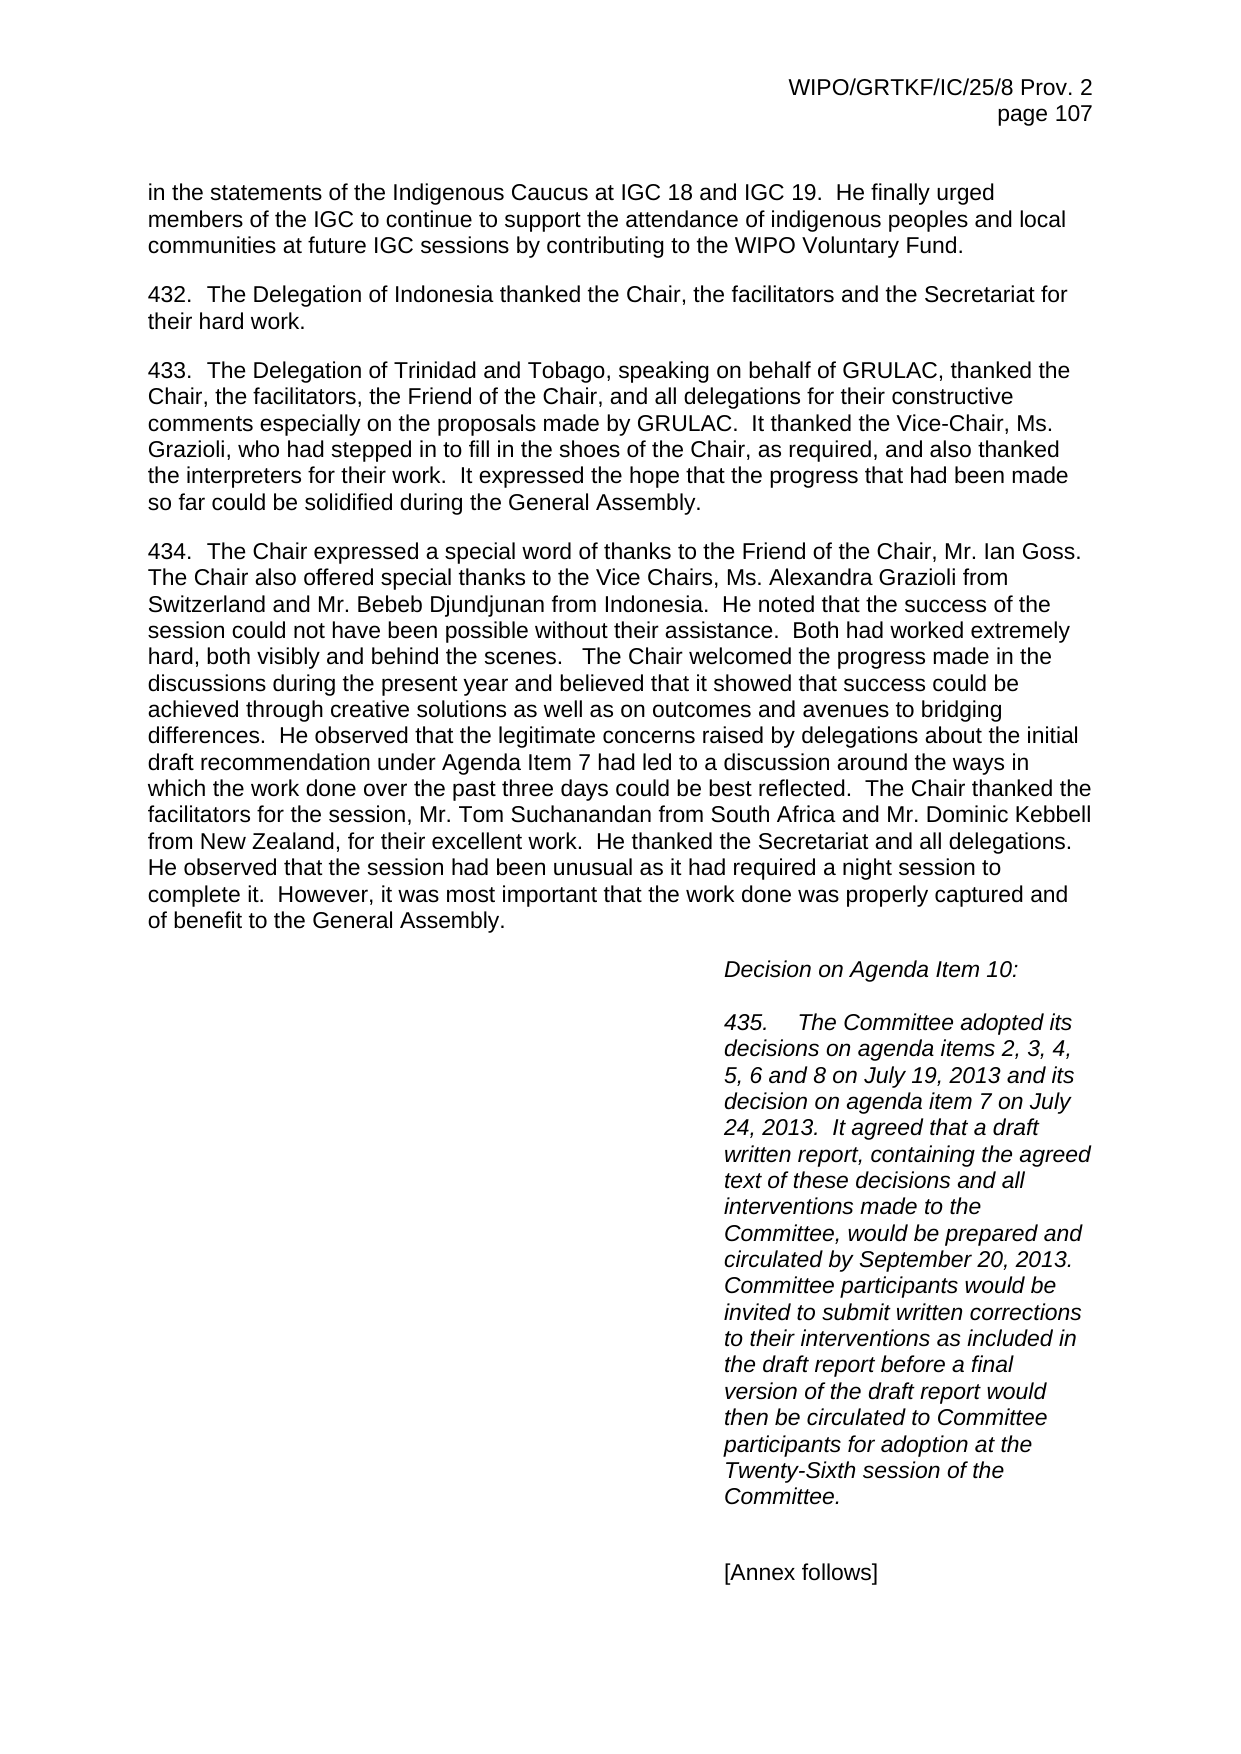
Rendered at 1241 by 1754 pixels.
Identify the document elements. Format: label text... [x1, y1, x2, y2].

text [Annex follows] [724, 1559, 1093, 1585]
text The Committee adopted its decisions on agenda items 2, 3, 4, 5, 6 and 8 on July 19, 2013 and its decision on agenda item 7 on July 24, 2013. It agreed that a draft written report, containing the agreed text of these decisions and all interventions made to the Committee, would be prepared and circulated by September 20, 2013. Committee participants would be invited to submit written corrections to their interventions as included in the draft report before a final version of the draft report would then be circulated to Committee participants for adoption at the Twenty-Sixth session of the Committee. [724, 1009, 1093, 1509]
text Decision on Agenda Item 10: [724, 956, 1093, 982]
text The Delegation of Indonesia thanked the Chair, the facilitators and the Secretariat for their hard work. [148, 281, 1093, 334]
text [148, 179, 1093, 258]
text The Chair expressed a special word of thanks to the Friend of the Chair, Mr. Ian Goss. The Chair also offered special thanks to the Vice Chairs, Ms. Alexandra Grazioli from Switzerland and Mr. Bebeb Djundjunan from Indonesia. He noted that the success of the session could not have been possible without their assistance. Both had worked extremely hard, both visibly and behind the scenes. The Chair welcomed the progress made in the discussions during the present year and believed that it showed that success could be achieved through creative solutions as well as on outcomes and avenues to bridging differences. He observed that the legitimate concerns raised by delegations about the initial draft recommendation under Agenda Item 7 had led to a discussion around the ways in which the work done over the past three days could be best reflected. The Chair thanked the facilitators for the session, Mr. Tom Suchanandan from South Africa and Mr. Dominic Kebbell from New Zealand, for their excellent work. He thanked the Secretariat and all delegations. He observed that the session had been unusual as it had required a night session to complete it. However, it was most important that the work done was properly captured and of benefit to the General Assembly. [148, 538, 1093, 933]
text The Delegation of Trinidad and Tobago, speaking on behalf of GRULAC, thanked the Chair, the facilitators, the Friend of the Chair, and all delegations for their constructive comments especially on the proposals made by GRULAC. It thanked the Vice-Chair, Ms. Grazioli, who had stepped in to fill in the shoes of the Chair, as required, and also thanked the interpreters for their work. It expressed the hope that the progress that had been made so far could be solidified during the General Assembly. [148, 357, 1093, 515]
